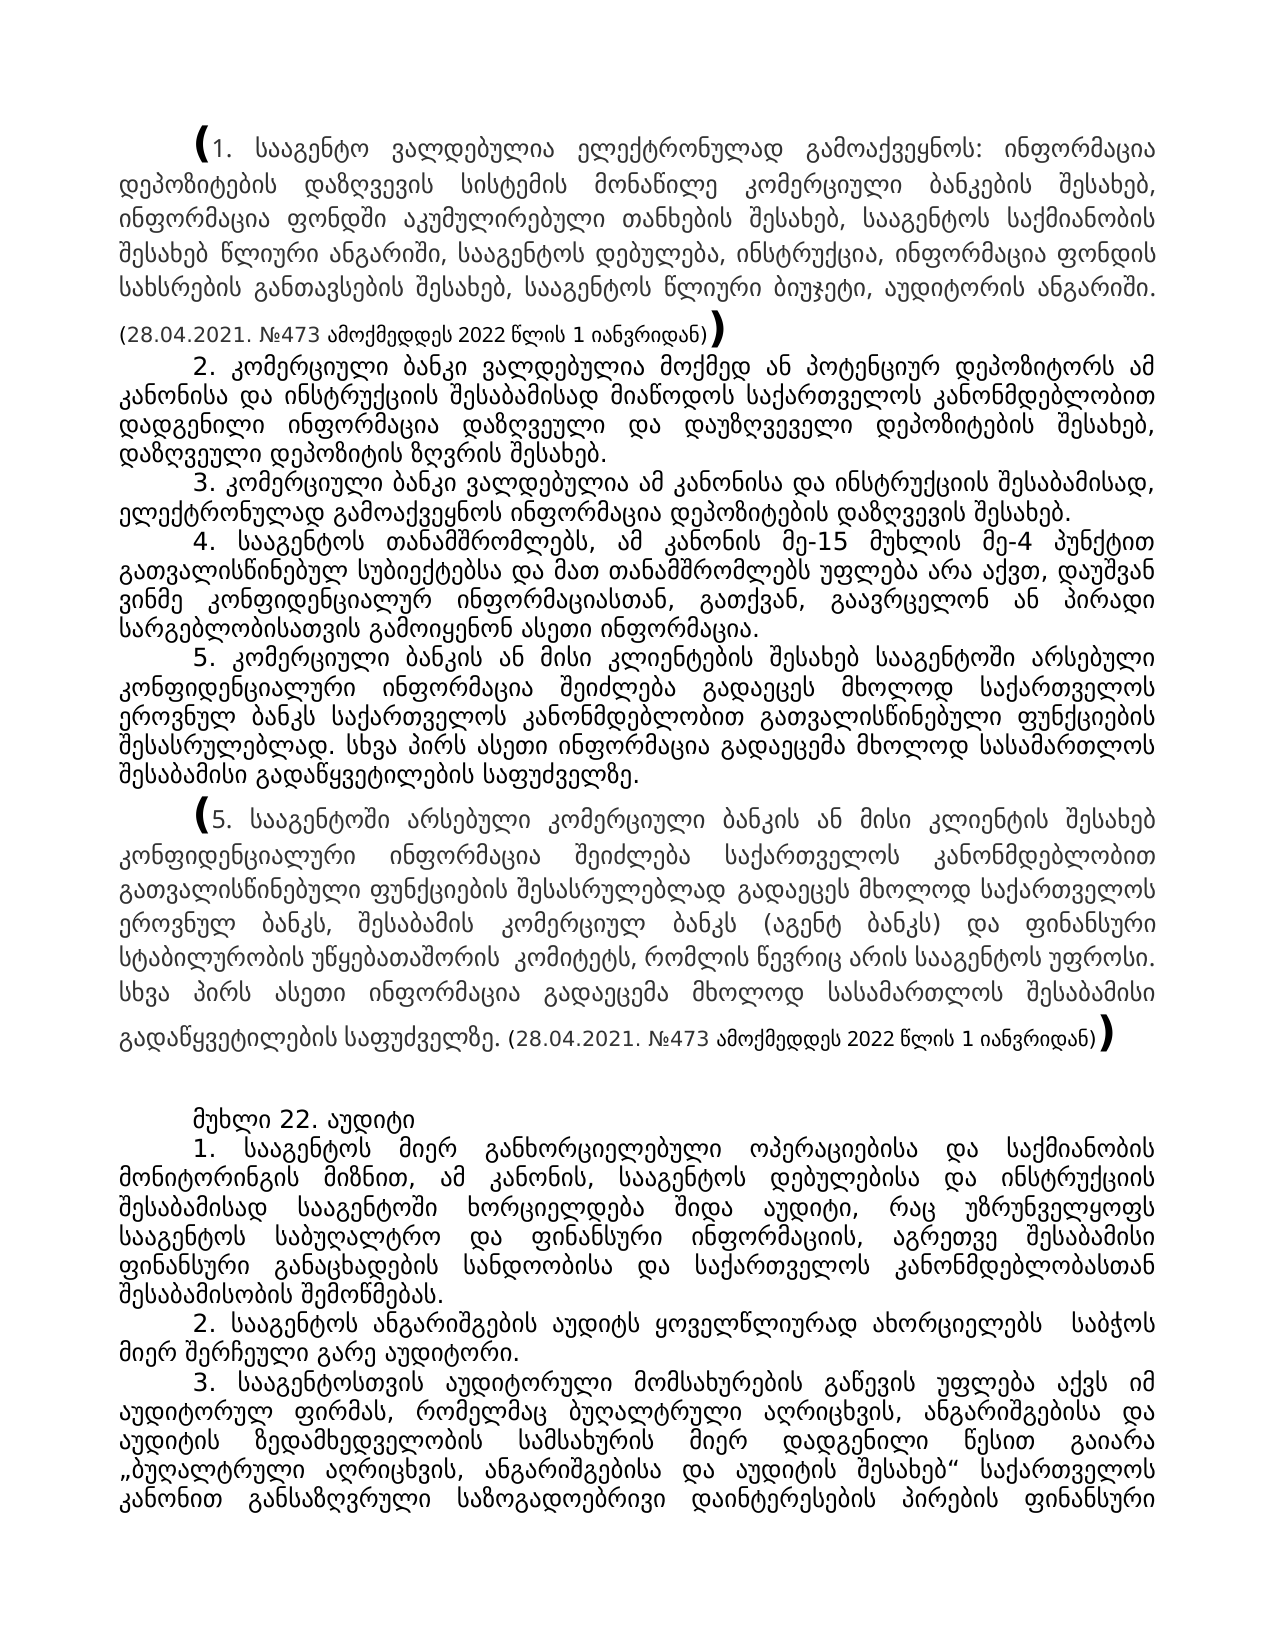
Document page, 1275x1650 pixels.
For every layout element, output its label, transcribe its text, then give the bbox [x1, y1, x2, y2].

text 2. სააგენტოს ანგარიშგების აუდიტს ყოველწლიურად ახორციელებს საბჭოს მიერ შერჩეული გარე აუდიტორი. [118, 1309, 1156, 1368]
text 4. სააგენტოს თანამშრომლებს, ამ კანონის მე-15 მუხლის მე-4 პუნქტით გათვალისწინებულ სუბიექტებსა და მათ თანამშრომლებს უფლება არა აქვთ, დაუშვან ვინმე კონფიდენციალურ ინფორმაციასთან, გათქვან, გაავრცელონ ან პირადი სარგებლობისათვის გამოიყენონ ასეთი ინფორმაცია. [118, 527, 1156, 643]
text 3. კომერციული ბანკი ვალდებულია ამ კანონისა და ინსტრუქციის შესაბამისად, ელექტრონულად გამოაქვეყნოს ინფორმაცია დეპოზიტების დაზღვევის შესახებ. [118, 468, 1156, 527]
text 1. სააგენტოს მიერ განხორციელებული ოპერაციებისა და საქმიანობის მონიტორინგის მიზნით, ამ კანონის, სააგენტოს დებულებისა და ინსტრუქციის შესაბამისად სააგენტოში ხორციელდება შიდა აუდიტი, რაც უზრუნველყოფს სააგენტოს საბუღალტრო და ფინანსური ინფორმაციის, აგრეთვე შესაბამისი ფინანსური განაცხადების სანდოობისა და საქართველოს კანონმდებლობასთან შესაბამისობის შემოწმებას. [118, 1134, 1156, 1309]
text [118, 1368, 1156, 1514]
text მუხლი 22. აუდიტი [118, 1105, 1156, 1134]
text (5. სააგენტოში არსებული კომერციული ბანკის ან მისი კლიენტის შესახებ კონფიდენციალური ინფორმაცია შეიძლება საქართველოს კანონმდებლობით გათვალისწინებული ფუნქციების შესასრულებლად გადაეცეს მხოლოდ საქართველოს ეროვნულ ბანკს, შესაბამის კომერციულ ბანკს (აგენტ ბანკს) და ფინანსური სტაბილურობის უწყებათაშორის კომიტეტს, რომლის წევრიც არის სააგენტოს უფროსი. სხვა პირს ასეთი ინფორმაცია გადაეცემა მხოლოდ სასამართლოს შესაბამისი გადაწყვეტილების საფუძველზე. (28.04.2021. №473 ამოქმედდეს 2022 წლის 1 იანვრიდან)) [118, 789, 1156, 1057]
text (1. სააგენტო ვალდებულია ელექტრონულად გამოაქვეყნოს: ინფორმაცია დეპოზიტების დაზღვევის სისტემის მონაწილე კომერციული ბანკების შესახებ, ინფორმაცია ფონდში აკუმულირებული თანხების შესახებ, სააგენტოს საქმიანობის შესახებ წლიური ანგარიში, სააგენტოს დებულება, ინსტრუქცია, ინფორმაცია ფონდის სახსრების განთავსების შესახებ, სააგენტოს წლიური ბიუჯეტი, აუდიტორის ანგარიში. (28.04.2021. №473 ამოქმედდეს 2022 წლის 1 იანვრიდან)) [118, 118, 1156, 352]
text 2. კომერციული ბანკი ვალდებულია მოქმედ ან პოტენციურ დეპოზიტორს ამ კანონისა და ინსტრუქციის შესაბამისად მიაწოდოს საქართველოს კანონმდებლობით დადგენილი ინფორმაცია დაზღვეული და დაუზღვეველი დეპოზიტების შესახებ, დაზღვეული დეპოზიტის ზღვრის შესახებ. [118, 352, 1156, 468]
text 5. კომერციული ბანკის ან მისი კლიენტების შესახებ სააგენტოში არსებული კონფიდენციალური ინფორმაცია შეიძლება გადაეცეს მხოლოდ საქართველოს ეროვნულ ბანკს საქართველოს კანონმდებლობით გათვალისწინებული ფუნქციების შესასრულებლად. სხვა პირს ასეთი ინფორმაცია გადაეცემა მხოლოდ სასამართლოს შესაბამისი გადაწყვეტილების საფუძველზე. [118, 643, 1156, 789]
